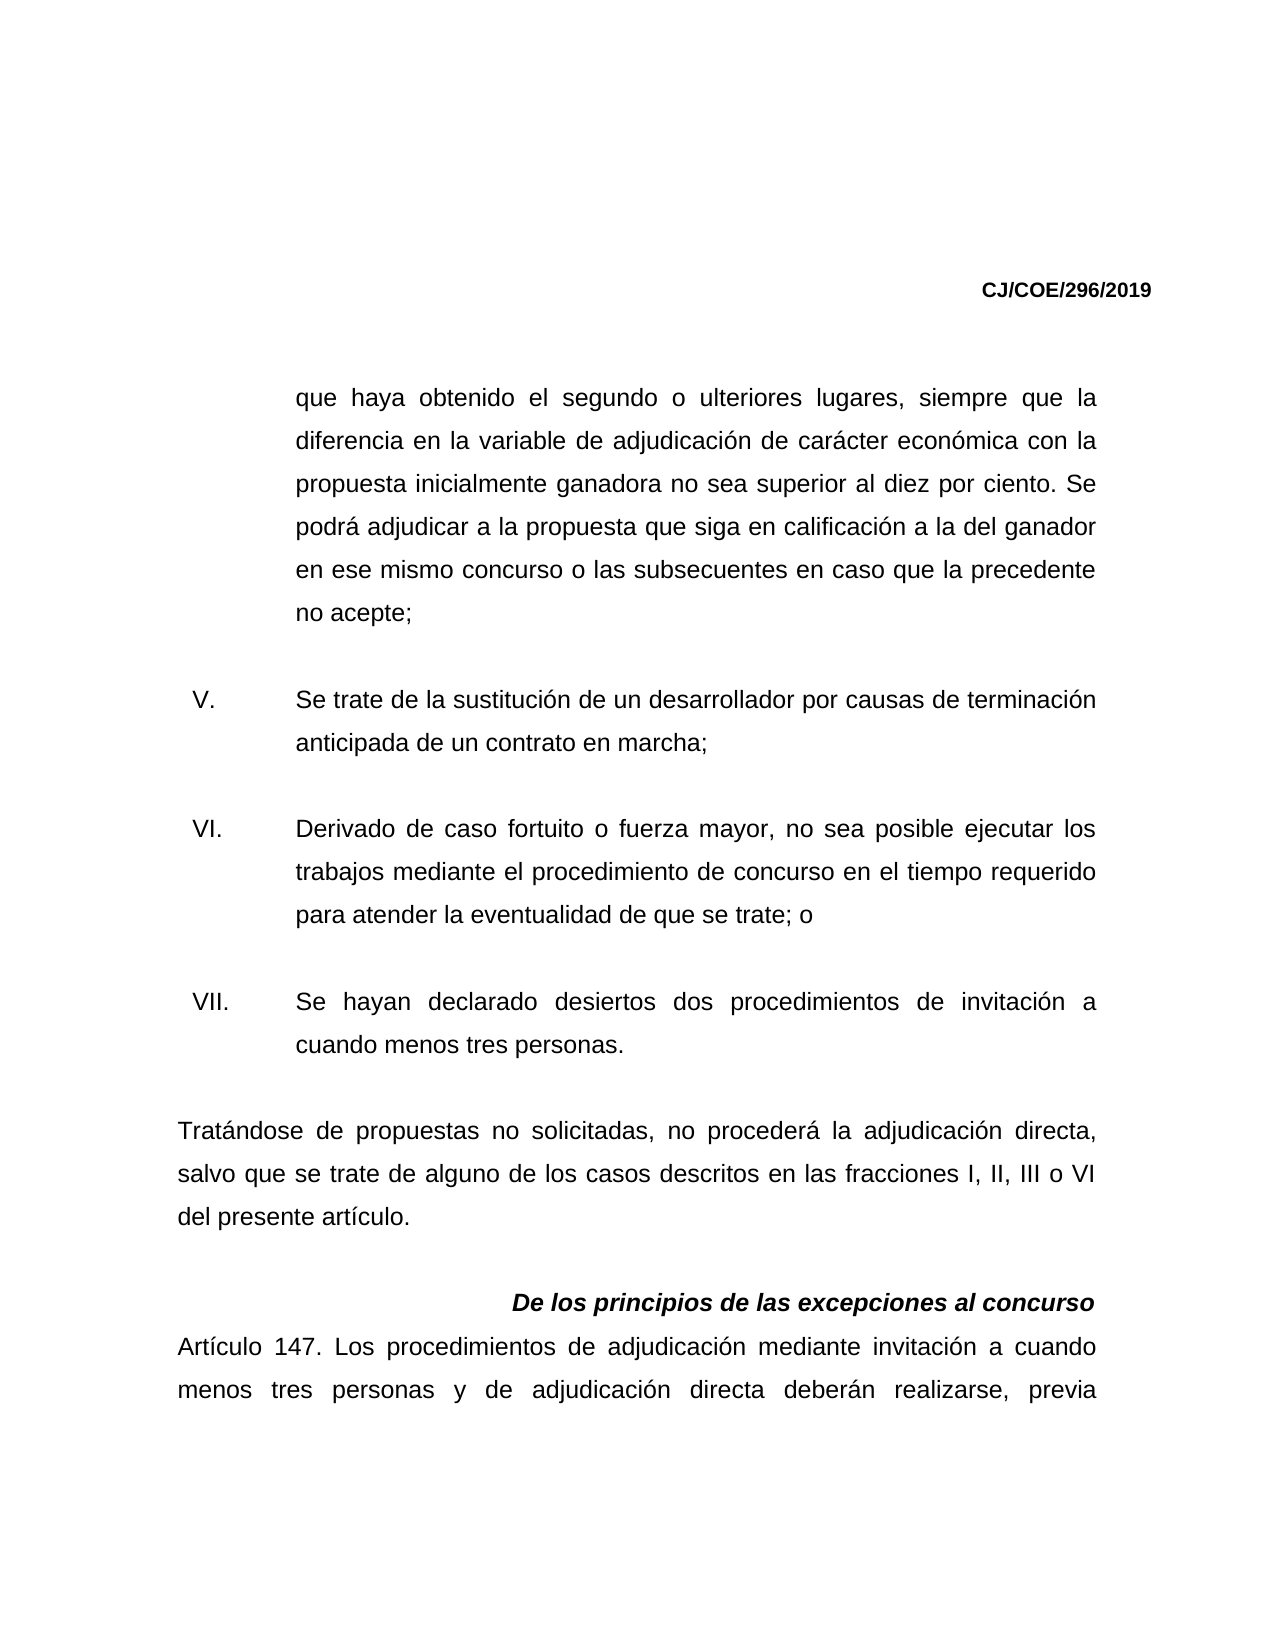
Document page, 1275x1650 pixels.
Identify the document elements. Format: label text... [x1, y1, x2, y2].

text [177, 1331, 1098, 1403]
list Se trate de la sustitución de un desarrollador por causas de terminación anticipada de un contrato en marcha; [192, 684, 1098, 756]
text Tratándose de propuestas no solicitadas, no procederá la adjudicación directa, salvo que se trate de alguno de los casos descritos en las fracciones I, II, III o VI del presente artículo. [177, 1116, 1098, 1231]
list Derivado de caso fortuito o fuerza mayor, no sea posible ejecutar los trabajos mediante el procedimiento de concurso en el tiempo requerido para atender la eventualidad de que se trate; o [192, 814, 1098, 929]
list Se hayan declarado desiertos dos procedimientos de invitación a cuando menos tres personas. [192, 986, 1098, 1058]
text De los principios de las excepciones al concurso [177, 1288, 1098, 1317]
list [192, 383, 1098, 627]
